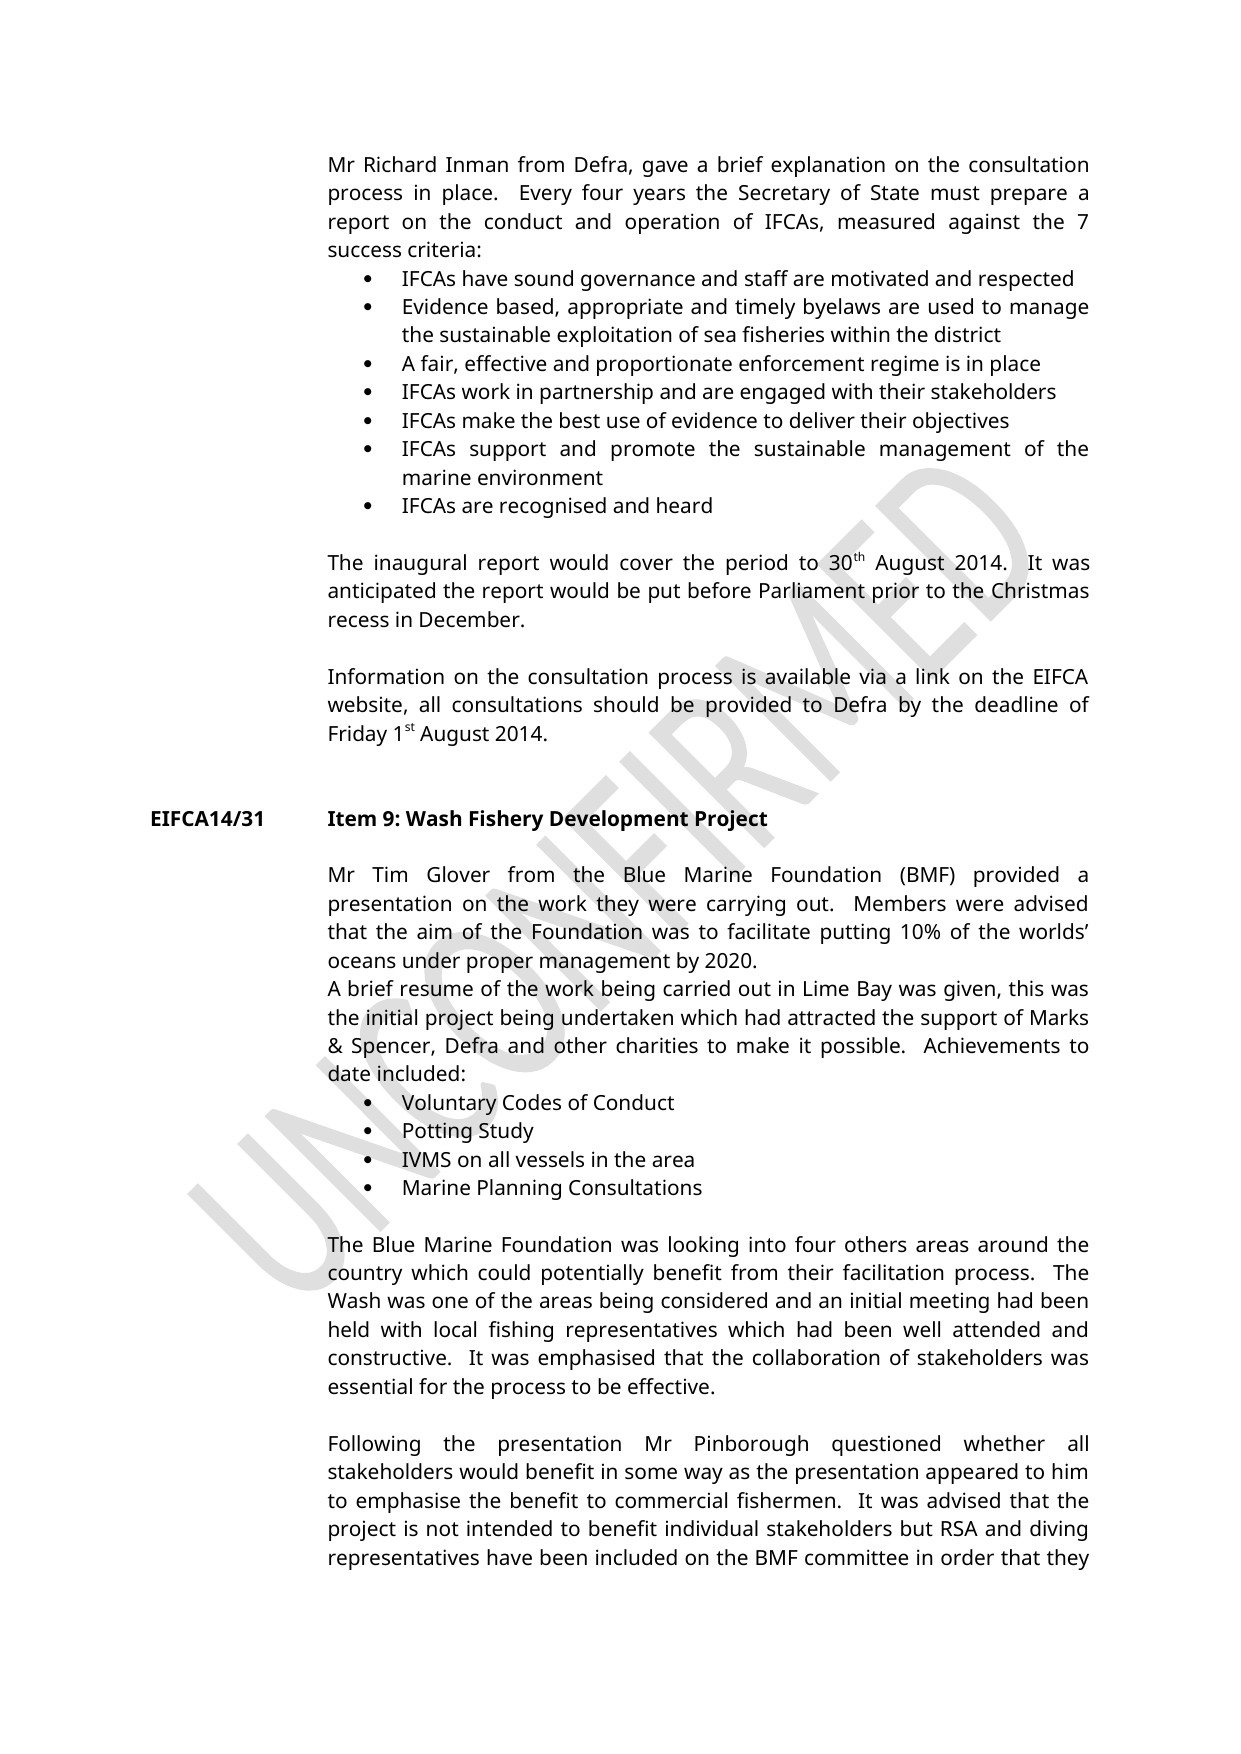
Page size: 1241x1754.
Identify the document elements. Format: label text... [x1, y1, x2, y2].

list IFCAs work in partnership and are engaged with their stakeholders [364, 377, 1090, 406]
list IVMS on all vessels in the area [364, 1145, 1090, 1173]
list IFCAs are recognised and heard [364, 491, 1090, 520]
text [150, 1429, 1090, 1571]
text The inaugural report would cover the period to 30th August 2014. It was anticipated the report would be put before Parliament prior to the Christmas recess in December. [150, 548, 1090, 633]
list IFCAs support and promote the sustainable management of the marine environment [364, 434, 1090, 491]
list IFCAs make the best use of evidence to deliver their objectives [364, 406, 1090, 434]
list A fair, effective and proportionate enforcement regime is in place [364, 349, 1090, 377]
list Voluntary Codes of Conduct [364, 1088, 1090, 1116]
text A brief resume of the work being carried out in Lime Bay was given, this was the initial project being undertaken which had attracted the support of Marks & Spencer, Defra and other charities to make it possible. Achievements to date included: [150, 974, 1090, 1088]
text Mr Richard Inman from Defra, gave a brief explanation on the consultation process in place. Every four years the Secretary of State must prepare a report on the conduct and operation of IFCAs, measured against the 7 success criteria: [150, 150, 1090, 264]
text The Blue Marine Foundation was looking into four others areas around the country which could potentially benefit from their facilitation process. The Wash was one of the areas being considered and an initial meeting had been held with local fishing representatives which had been well attended and constructive. It was emphasised that the collaboration of stakeholders was essential for the process to be effective. [150, 1230, 1090, 1400]
list IFCAs have sound governance and staff are motivated and respected [364, 264, 1090, 292]
list Evidence based, appropriate and timely byelaws are used to manage the sustainable exploitation of sea fisheries within the district [364, 292, 1090, 349]
text Mr Tim Glover from the Blue Marine Foundation (BMF) provided a presentation on the work they were carrying out. Members were advised that the aim of the Foundation was to facilitate putting 10% of the worlds’ oceans under proper management by 2020. [150, 861, 1090, 974]
text EIFCA14/31 Item 9: Wash Fishery Development Project [150, 804, 1090, 832]
text Information on the consultation process is available via a link on the EIFCA website, all consultations should be provided to Defra by the deadline of Friday 1st August 2014. [150, 662, 1090, 747]
list Potting Study [364, 1116, 1090, 1145]
list Marine Planning Consultations [364, 1173, 1090, 1202]
